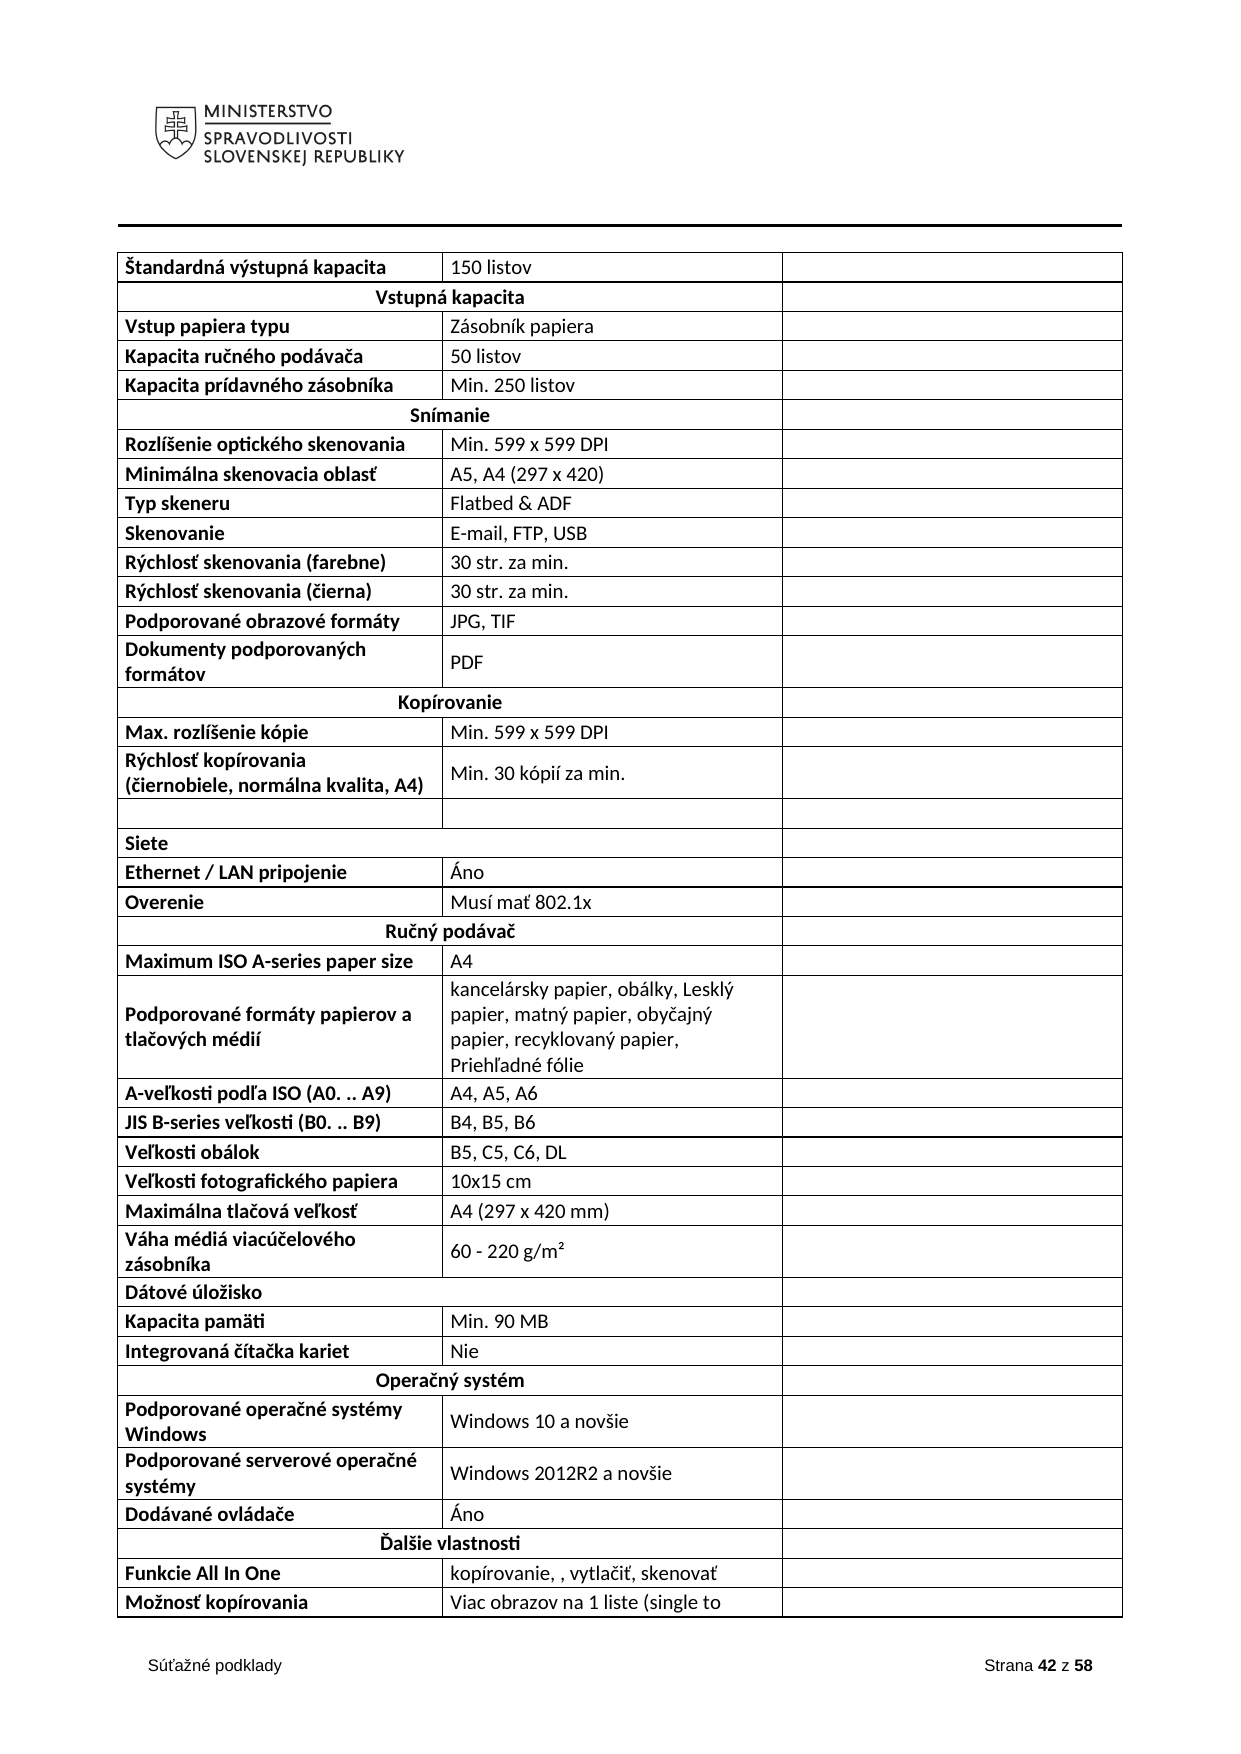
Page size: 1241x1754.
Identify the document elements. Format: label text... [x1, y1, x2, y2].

table_cell Snímanie [118, 400, 782, 429]
table_cell [783, 341, 1122, 370]
table_cell Rýchlosť skenovania (farebne) [118, 548, 442, 576]
table_cell [783, 917, 1122, 945]
table_cell Min. 250 listov [443, 371, 782, 399]
table_cell [783, 371, 1122, 399]
table_cell [783, 636, 1122, 687]
table_cell Štandardná výstupná kapacita [118, 253, 442, 281]
table_cell E-mail, FTP, USB [443, 518, 782, 547]
table_cell Podporované operačné systémy Windows [118, 1396, 442, 1447]
table_cell [783, 946, 1122, 975]
table_cell Integrovaná čítačka kariet [118, 1337, 442, 1365]
table_cell [783, 1366, 1122, 1395]
table_cell [783, 400, 1122, 429]
table_cell Dátové úložisko [118, 1278, 782, 1306]
table_cell [783, 858, 1122, 886]
table_cell A5, A4 (297 x 420) [443, 459, 782, 488]
table_cell 30 str. za min. [443, 577, 782, 606]
table_cell [118, 799, 442, 827]
table_cell Min. 599 x 599 DPI [443, 430, 782, 458]
table_cell JIS B-series veľkosti (B0. .. B9) [118, 1108, 442, 1136]
table_cell [783, 688, 1122, 717]
table_cell Operačný systém [118, 1366, 782, 1395]
table_cell [783, 1278, 1122, 1306]
table_cell Kapacita ručného podávača [118, 341, 442, 370]
table_cell Rýchlosť kopírovania (čiernobiele, normálna kvalita, A4) [118, 747, 442, 798]
table_cell [783, 1337, 1122, 1365]
table_cell Zásobník papiera [443, 312, 782, 340]
table_cell Min. 599 x 599 DPI [443, 718, 782, 746]
table_cell Áno [443, 1500, 782, 1528]
table_cell kopírovanie, , vytlačiť, skenovať [443, 1559, 782, 1587]
table_cell Dokumenty podporovaných formátov [118, 636, 442, 687]
table_cell [783, 577, 1122, 606]
table_cell Windows 10 a novšie [443, 1396, 782, 1447]
table_cell Kapacita prídavného zásobníka [118, 371, 442, 399]
table_cell Max. rozlíšenie kópie [118, 718, 442, 746]
table_cell Ďalšie vlastnosti [118, 1529, 782, 1557]
table_cell kancelársky papier, obálky, Lesklý papier, matný papier, obyčajný papier, recyklovaný papier, Priehľadné fólie [443, 976, 782, 1077]
table_cell [783, 976, 1122, 1077]
table_cell [443, 799, 782, 827]
table_cell Vstup papiera typu [118, 312, 442, 340]
table_cell Veľkosti obálok [118, 1138, 442, 1166]
table_cell Skenovanie [118, 518, 442, 547]
table_cell Min. 90 MB [443, 1307, 782, 1336]
table_cell Nie [443, 1337, 782, 1365]
table_cell [783, 1196, 1122, 1225]
table_cell [783, 489, 1122, 517]
table_cell [783, 799, 1122, 827]
table_cell PDF [443, 636, 782, 687]
table_cell Rýchlosť skenovania (čierna) [118, 577, 442, 606]
table_cell Maximum ISO A-series paper size [118, 946, 442, 975]
table_cell Siete [118, 829, 782, 857]
table_cell [783, 1500, 1122, 1528]
table_cell 30 str. za min. [443, 548, 782, 576]
table_cell Overenie [118, 888, 442, 916]
table_cell [783, 283, 1122, 311]
table_cell [783, 1529, 1122, 1557]
table_cell Kapacita pamäti [118, 1307, 442, 1336]
table_cell [783, 1108, 1122, 1136]
table_cell A-veľkosti podľa ISO (A0. .. A9) [118, 1079, 442, 1107]
table_cell Ručný podávač [118, 917, 782, 945]
table_cell B5, C5, C6, DL [443, 1138, 782, 1166]
table_cell [783, 253, 1122, 281]
table_cell 150 listov [443, 253, 782, 281]
table_cell Maximálna tlačová veľkosť [118, 1196, 442, 1225]
table_cell 10x15 cm [443, 1167, 782, 1195]
table_cell Musí mať 802.1x [443, 888, 782, 916]
table_cell Podporované serverové operačné systémy [118, 1448, 442, 1498]
table_cell [783, 312, 1122, 340]
table_cell [783, 1138, 1122, 1166]
table_cell 60 - 220 g/m² [443, 1226, 782, 1277]
table_cell Dodávané ovládače [118, 1500, 442, 1528]
table_cell 50 listov [443, 341, 782, 370]
table_cell [783, 607, 1122, 635]
table_cell [783, 430, 1122, 458]
table_cell [783, 1226, 1122, 1277]
table_cell A4, A5, A6 [443, 1079, 782, 1107]
table_cell Áno [443, 858, 782, 886]
table_cell Flatbed & ADF [443, 489, 782, 517]
table_cell Typ skeneru [118, 489, 442, 517]
picture [118, 73, 443, 194]
table_cell [783, 518, 1122, 547]
table_cell [783, 888, 1122, 916]
table_cell A4 (297 x 420 mm) [443, 1196, 782, 1225]
table_cell [783, 1448, 1122, 1498]
table_cell B4, B5, B6 [443, 1108, 782, 1136]
table_cell Rozlíšenie optického skenovania [118, 430, 442, 458]
table_cell Funkcie All In One [118, 1559, 442, 1587]
table_cell [783, 1079, 1122, 1107]
table_cell [783, 1559, 1122, 1587]
table_cell [783, 747, 1122, 798]
table_cell [783, 548, 1122, 576]
table_cell Minimálna skenovacia oblasť [118, 459, 442, 488]
table_cell Windows 2012R2 a novšie [443, 1448, 782, 1498]
table_cell Podporované obrazové formáty [118, 607, 442, 635]
table_cell Možnosť kopírovania [118, 1588, 442, 1616]
table_cell Min. 30 kópií za min. [443, 747, 782, 798]
table_cell [783, 718, 1122, 746]
table_cell Viac obrazov na 1 liste (single to duplex 1:2) [443, 1588, 782, 1616]
table_cell [783, 459, 1122, 488]
table_cell Ethernet / LAN pripojenie [118, 858, 442, 886]
table_cell JPG, TIF [443, 607, 782, 635]
table_cell Kopírovanie [118, 688, 782, 717]
table_cell [783, 1396, 1122, 1447]
table_cell Váha médiá viacúčelového zásobníka [118, 1226, 442, 1277]
table_cell Veľkosti fotografického papiera [118, 1167, 442, 1195]
table_cell A4 [443, 946, 782, 975]
table_cell [783, 1588, 1122, 1616]
table_cell [783, 1307, 1122, 1336]
table_cell [783, 1167, 1122, 1195]
table_cell [783, 829, 1122, 857]
table_cell Vstupná kapacita [118, 283, 782, 311]
table_cell Podporované formáty papierov a tlačových médií [118, 976, 442, 1077]
